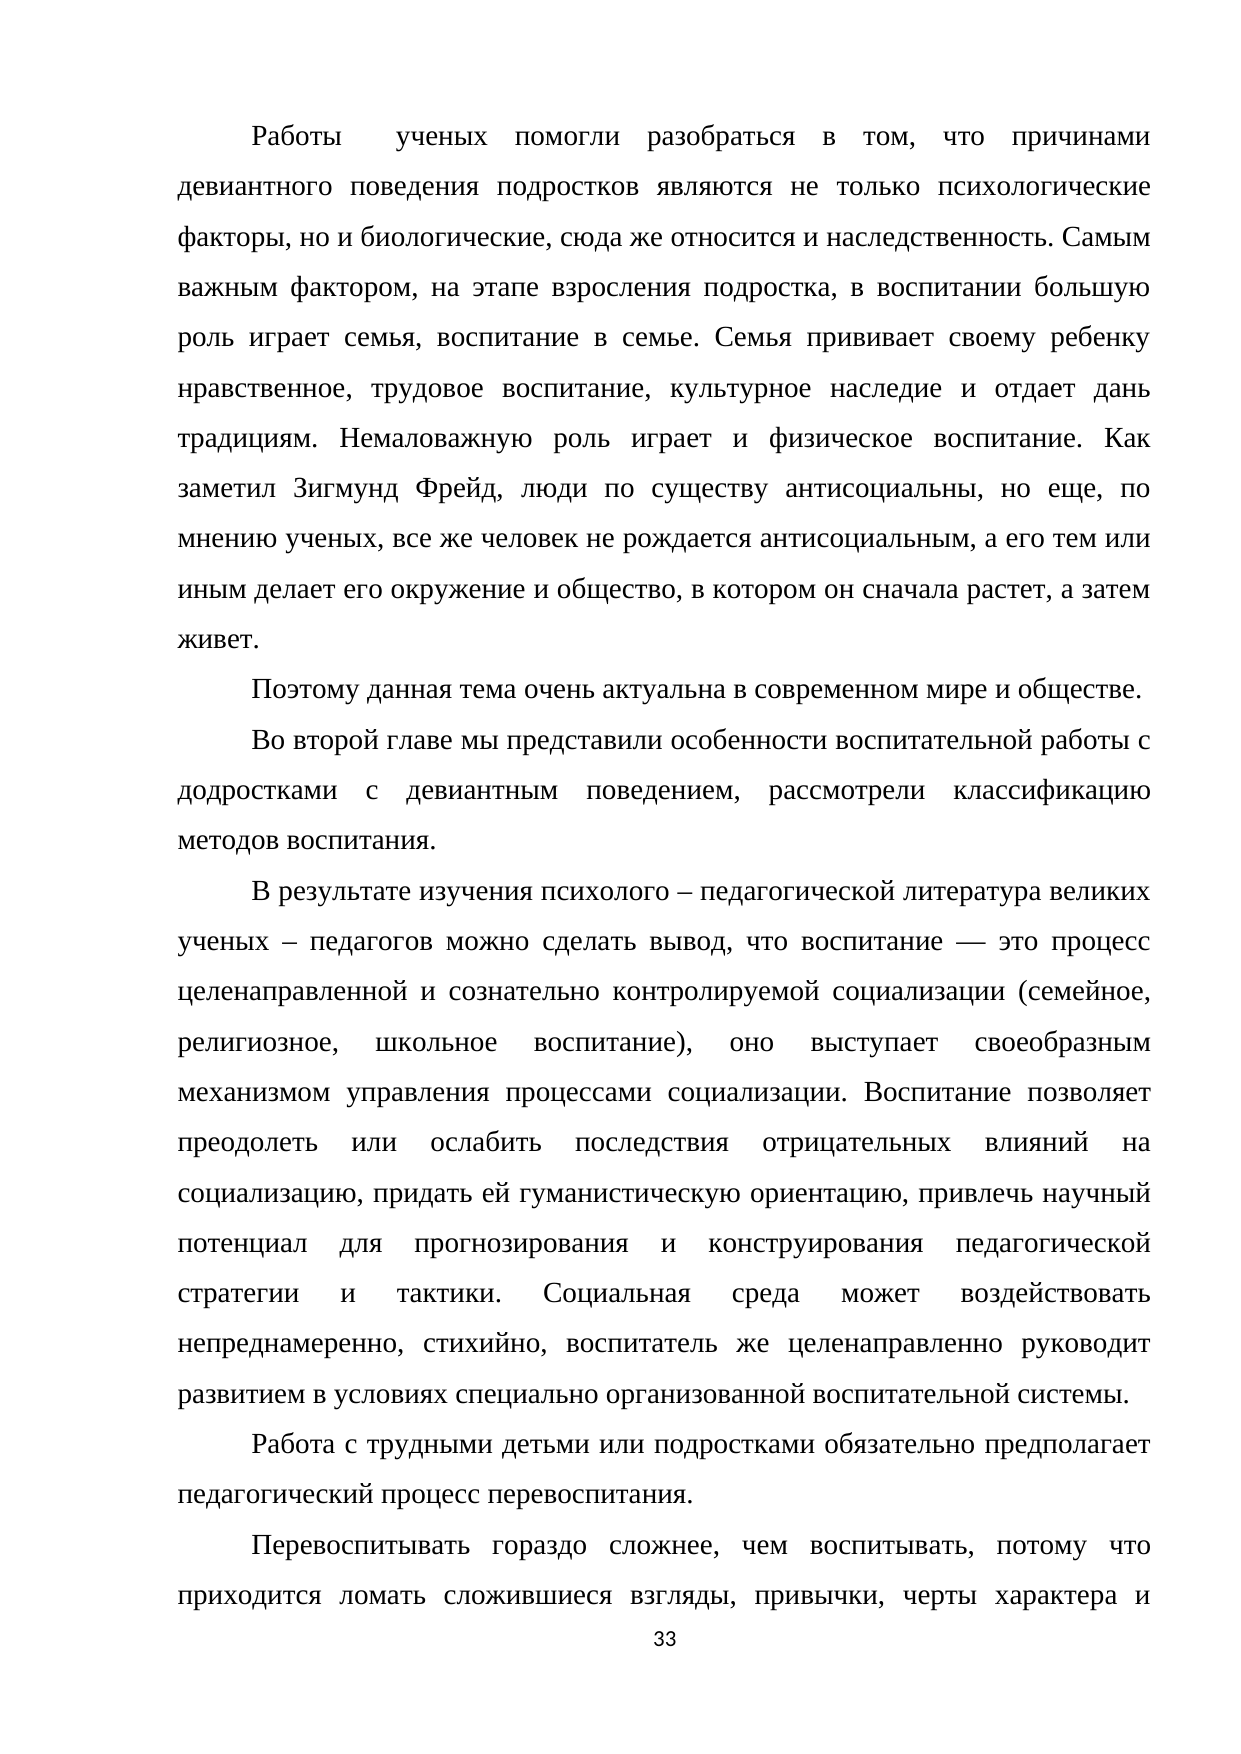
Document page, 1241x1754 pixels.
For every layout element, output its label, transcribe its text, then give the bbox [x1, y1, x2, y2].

text Поэтому данная тема очень актуальна в современном мире и обществе. [177, 672, 1152, 705]
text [177, 1527, 1152, 1611]
text Работы ученых помогли разобраться в том, что причинами девиантного поведения подростков являются не только психологические факторы, но и биологические, сюда же относится и наследственность. Самым важным фактором, на этапе взросления подростка, в воспитании большую роль играет семья, воспитание в семье. Семья прививает своему ребенку нравственное, трудовое воспитание, культурное наследие и отдает дань традициям. Немаловажную роль играет и физическое воспитание. Как заметил Зигмунд Фрейд, люди по существу антисоциальны, но еще, по мнению ученых, все же человек не рождается антисоциальным, а его тем или иным делает его окружение и общество, в котором он сначала растет, а затем живет. [177, 118, 1152, 655]
text В результате изучения психолого – педагогической литература великих ученых – педагогов можно сделать вывод, что воспитание — это процесс целенаправленной и сознательно контролируемой социализации (семейное, религиозное, школьное воспитание), оно выступает своеобразным механизмом управления процессами социализации. Воспитание позволяет преодолеть или ослабить последствия отрицательных влияний на социализацию, придать ей гуманистическую ориентацию, привлечь научный потенциал для прогнозирования и конструирования педагогической стратегии и тактики. Социальная среда может воздействовать непреднамеренно, стихийно, воспитатель же целенаправленно руководит развитием в условиях специально организованной воспитательной системы. [177, 873, 1152, 1409]
text Во второй главе мы представили особенности воспитательной работы с додростками с девиантным поведением, рассмотрели классификацию методов воспитания. [177, 722, 1152, 856]
text Работа с трудными детьми или подростками обязательно предполагает педагогический процесс перевоспитания. [177, 1426, 1152, 1510]
